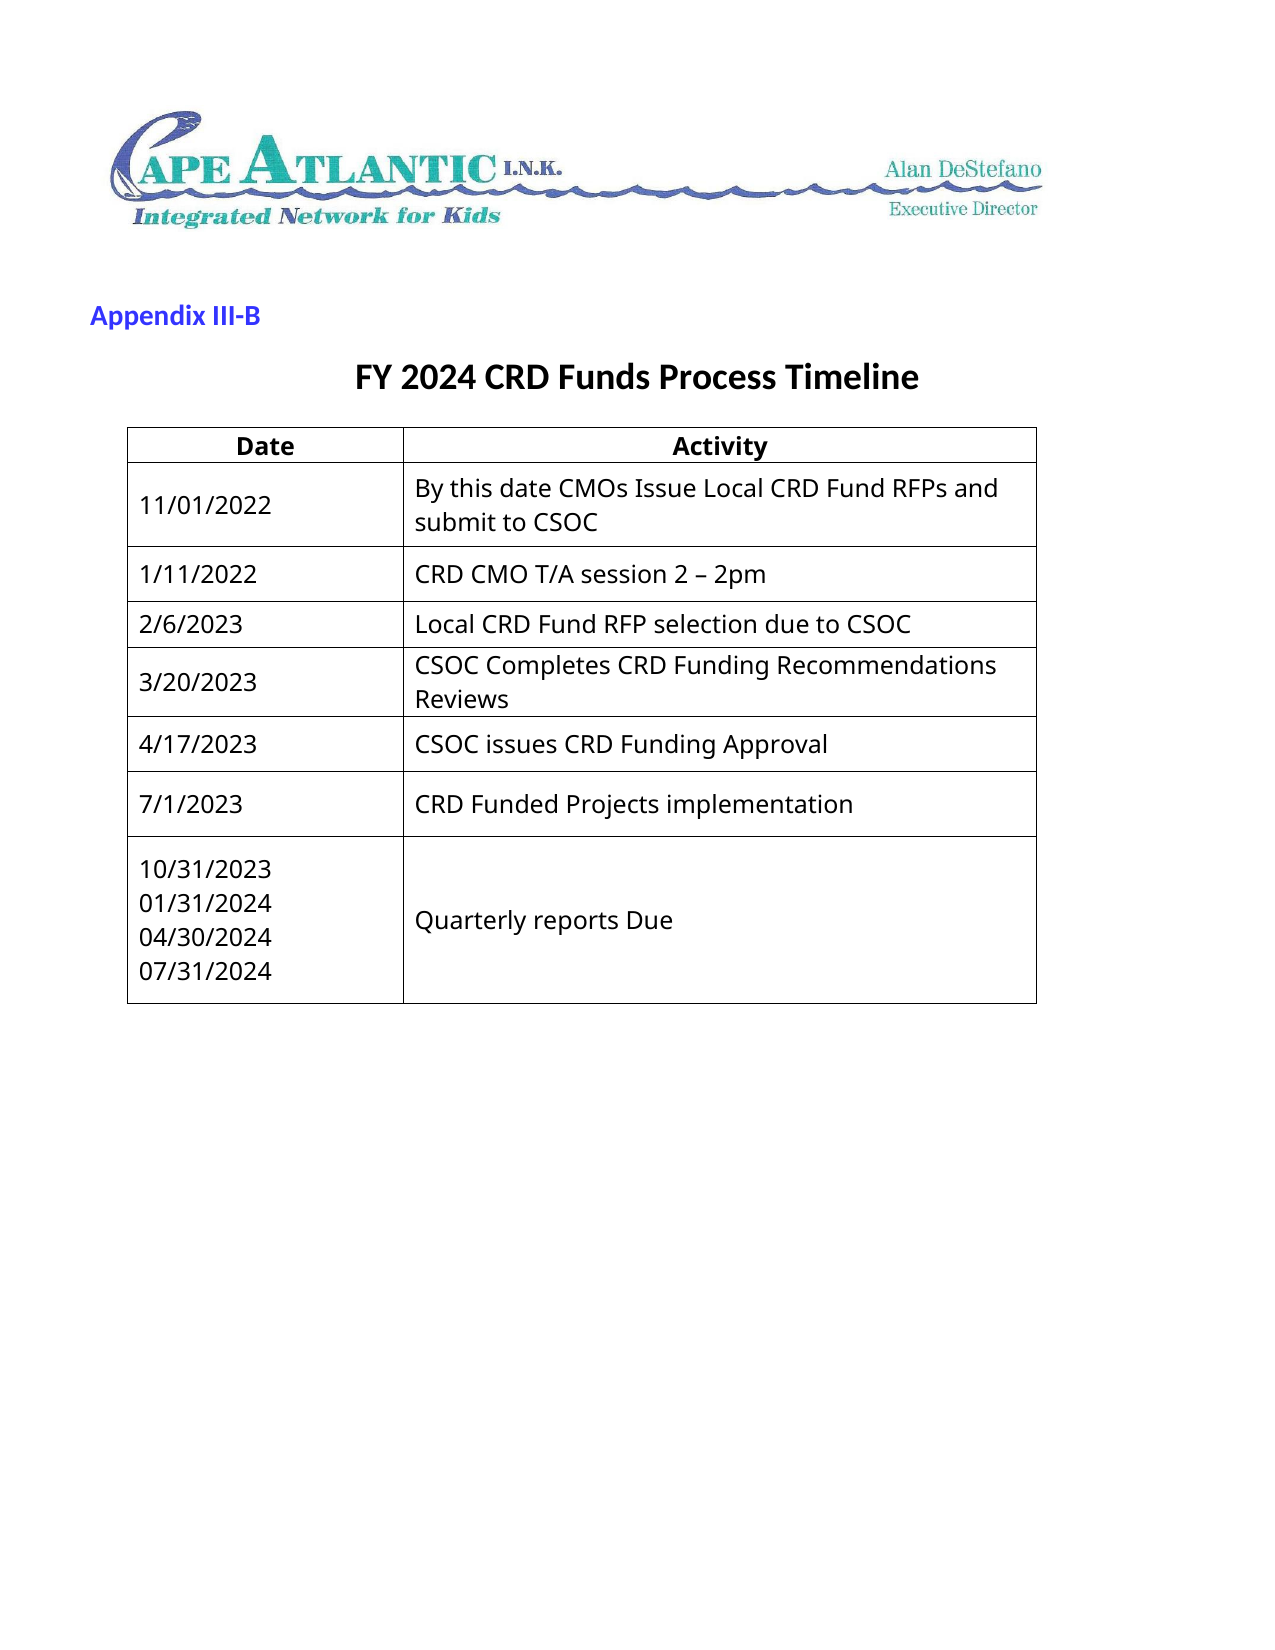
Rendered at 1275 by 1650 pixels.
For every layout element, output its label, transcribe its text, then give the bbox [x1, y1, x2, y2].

table_cell CRD Funded Projects implementation [404, 772, 1036, 836]
table_cell Quarterly reports Due [404, 837, 1036, 1003]
table_cell By this date CMOs Issue Local CRD Fund RFPs and submit to CSOC [404, 463, 1036, 546]
table_cell 7/1/2023 [128, 772, 403, 836]
table_cell CRD CMO T/A session 2 – 2pm [404, 547, 1036, 601]
picture [90, 105, 1065, 232]
table_cell CSOC issues CRD Funding Approval [404, 717, 1036, 771]
table_cell 11/01/2022 [128, 463, 403, 546]
table_cell 1/11/2022 [128, 547, 403, 601]
table_cell CSOC Completes CRD Funding Recommendations Reviews [404, 648, 1036, 716]
table_cell 4/17/2023 [128, 717, 403, 771]
text Appendix III-B [90, 297, 1185, 333]
text FY 2024 CRD Funds Process Timeline [90, 353, 1185, 398]
table_cell 3/20/2023 [128, 648, 403, 716]
table_header Activity [404, 428, 1036, 462]
table_header Date [128, 428, 403, 462]
table_cell Local CRD Fund RFP selection due to CSOC [404, 602, 1036, 647]
table_cell 10/31/2023 01/31/2024 04/30/2024 07/31/2024 [128, 837, 403, 1003]
table_cell 2/6/2023 [128, 602, 403, 647]
